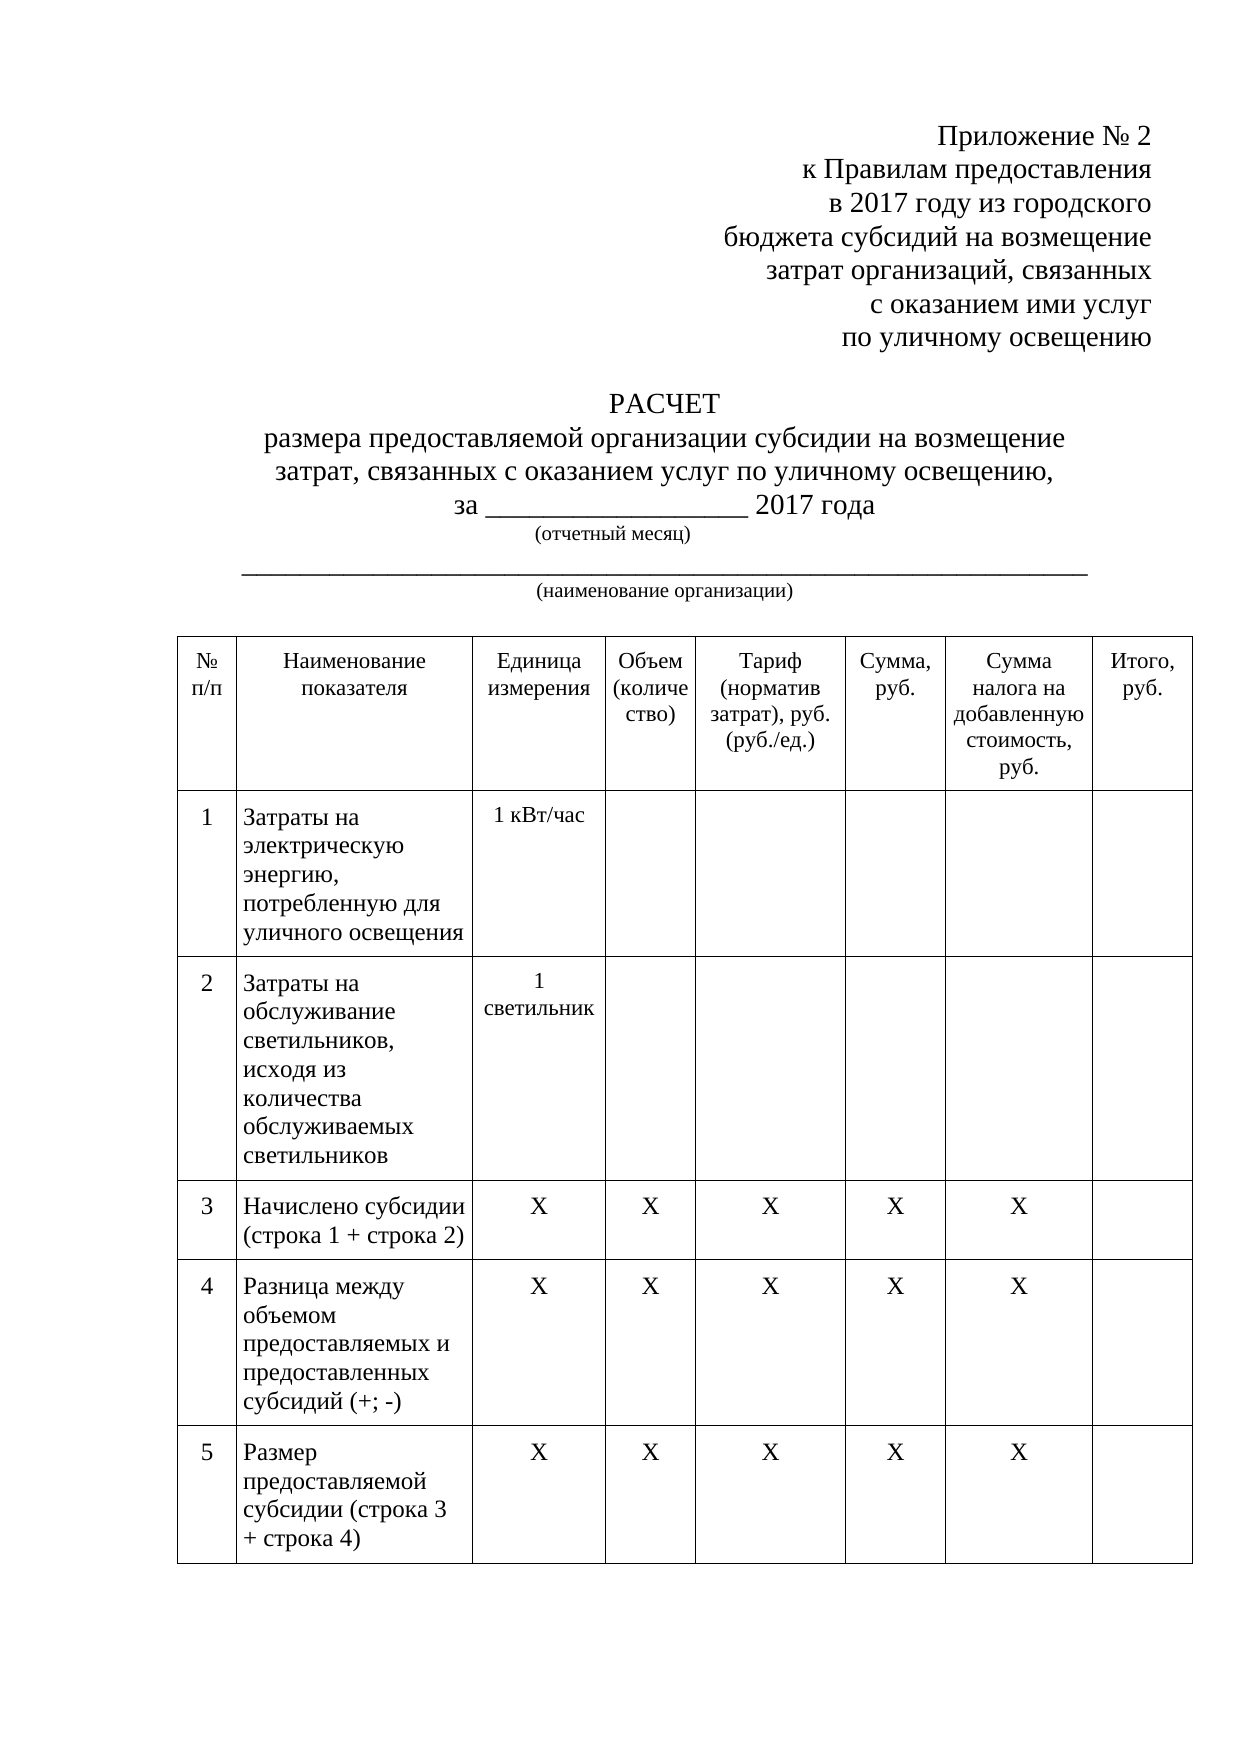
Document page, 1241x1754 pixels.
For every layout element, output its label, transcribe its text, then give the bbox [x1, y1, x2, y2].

table_cell X [846, 1426, 945, 1563]
table_cell [1093, 791, 1192, 956]
table_cell Разница между объемом предоставляемых и предоставленных субсидий (+; -) [237, 1260, 472, 1425]
table_cell [946, 957, 1092, 1179]
table_cell [1093, 1426, 1192, 1563]
table_cell X [606, 1260, 695, 1425]
table_cell 4 [178, 1260, 236, 1425]
text по уличному освещению [177, 319, 1152, 353]
text Приложение № 2 [177, 118, 1152, 152]
table_cell X [946, 1426, 1092, 1563]
text с оказанием ими услуг [177, 286, 1152, 319]
table_cell X [473, 1426, 605, 1563]
text размера предоставляемой организации субсидии на возмещение [177, 420, 1152, 453]
table_cell [846, 791, 945, 956]
table_header Тариф (норматив затрат), руб. (руб./ед.) [696, 637, 845, 790]
table_cell [1093, 1181, 1192, 1259]
table_cell 1 [178, 791, 236, 956]
table_cell Затраты на обслуживание светильников, исходя из количества обслуживаемых светильников [237, 957, 472, 1179]
text затрат организаций, связанных [177, 252, 1152, 286]
text в 2017 году из городского [177, 185, 1152, 219]
text бюджета субсидий на возмещение [177, 219, 1152, 252]
table_cell [846, 957, 945, 1179]
text к Правилам предоставления [177, 152, 1152, 185]
table_cell Затраты на электрическую энергию, потребленную для уличного освещения [237, 791, 472, 956]
table_cell Начислено субсидии (строка 1 + строка 2) [237, 1181, 472, 1259]
table_cell X [606, 1426, 695, 1563]
text (наименование организации) [177, 578, 1152, 602]
table_cell [696, 791, 845, 956]
table_header Сумма налога на добавленную стоимость, руб. [946, 637, 1092, 790]
table_cell 1 кВт/час [473, 791, 605, 956]
table_cell [606, 957, 695, 1179]
table_cell X [473, 1181, 605, 1259]
table_cell X [696, 1260, 845, 1425]
table_cell X [946, 1260, 1092, 1425]
table_header № п/п [178, 637, 236, 790]
table_header Итого, руб. [1093, 637, 1192, 790]
text (отчетный месяц) [177, 521, 1152, 545]
table_cell X [946, 1181, 1092, 1259]
table_cell [1093, 1260, 1192, 1425]
table_cell X [846, 1181, 945, 1259]
table_cell X [696, 1181, 845, 1259]
table_cell X [473, 1260, 605, 1425]
table_cell 5 [178, 1426, 236, 1563]
table_cell [606, 791, 695, 956]
table_cell 1 светильник [473, 957, 605, 1179]
table_cell X [696, 1426, 845, 1563]
table_cell 2 [178, 957, 236, 1179]
text __________________________________________________________ [177, 545, 1152, 578]
text за __________________ 2017 года [177, 487, 1152, 521]
table_cell X [846, 1260, 945, 1425]
table_header Единица измерения [473, 637, 605, 790]
table_cell Размер предоставляемой субсидии (строка 3 + строка 4) [237, 1426, 472, 1563]
table_cell [1093, 957, 1192, 1179]
text РАСЧЕТ [177, 386, 1152, 420]
table_cell 3 [178, 1181, 236, 1259]
table_cell X [606, 1181, 695, 1259]
table_header Наименование показателя [237, 637, 472, 790]
table_header Объем (количество) [606, 637, 695, 790]
text затрат, связанных с оказанием услуг по уличному освещению, [177, 453, 1152, 487]
table_header Сумма, руб. [846, 637, 945, 790]
table_cell [696, 957, 845, 1179]
table_cell [946, 791, 1092, 956]
